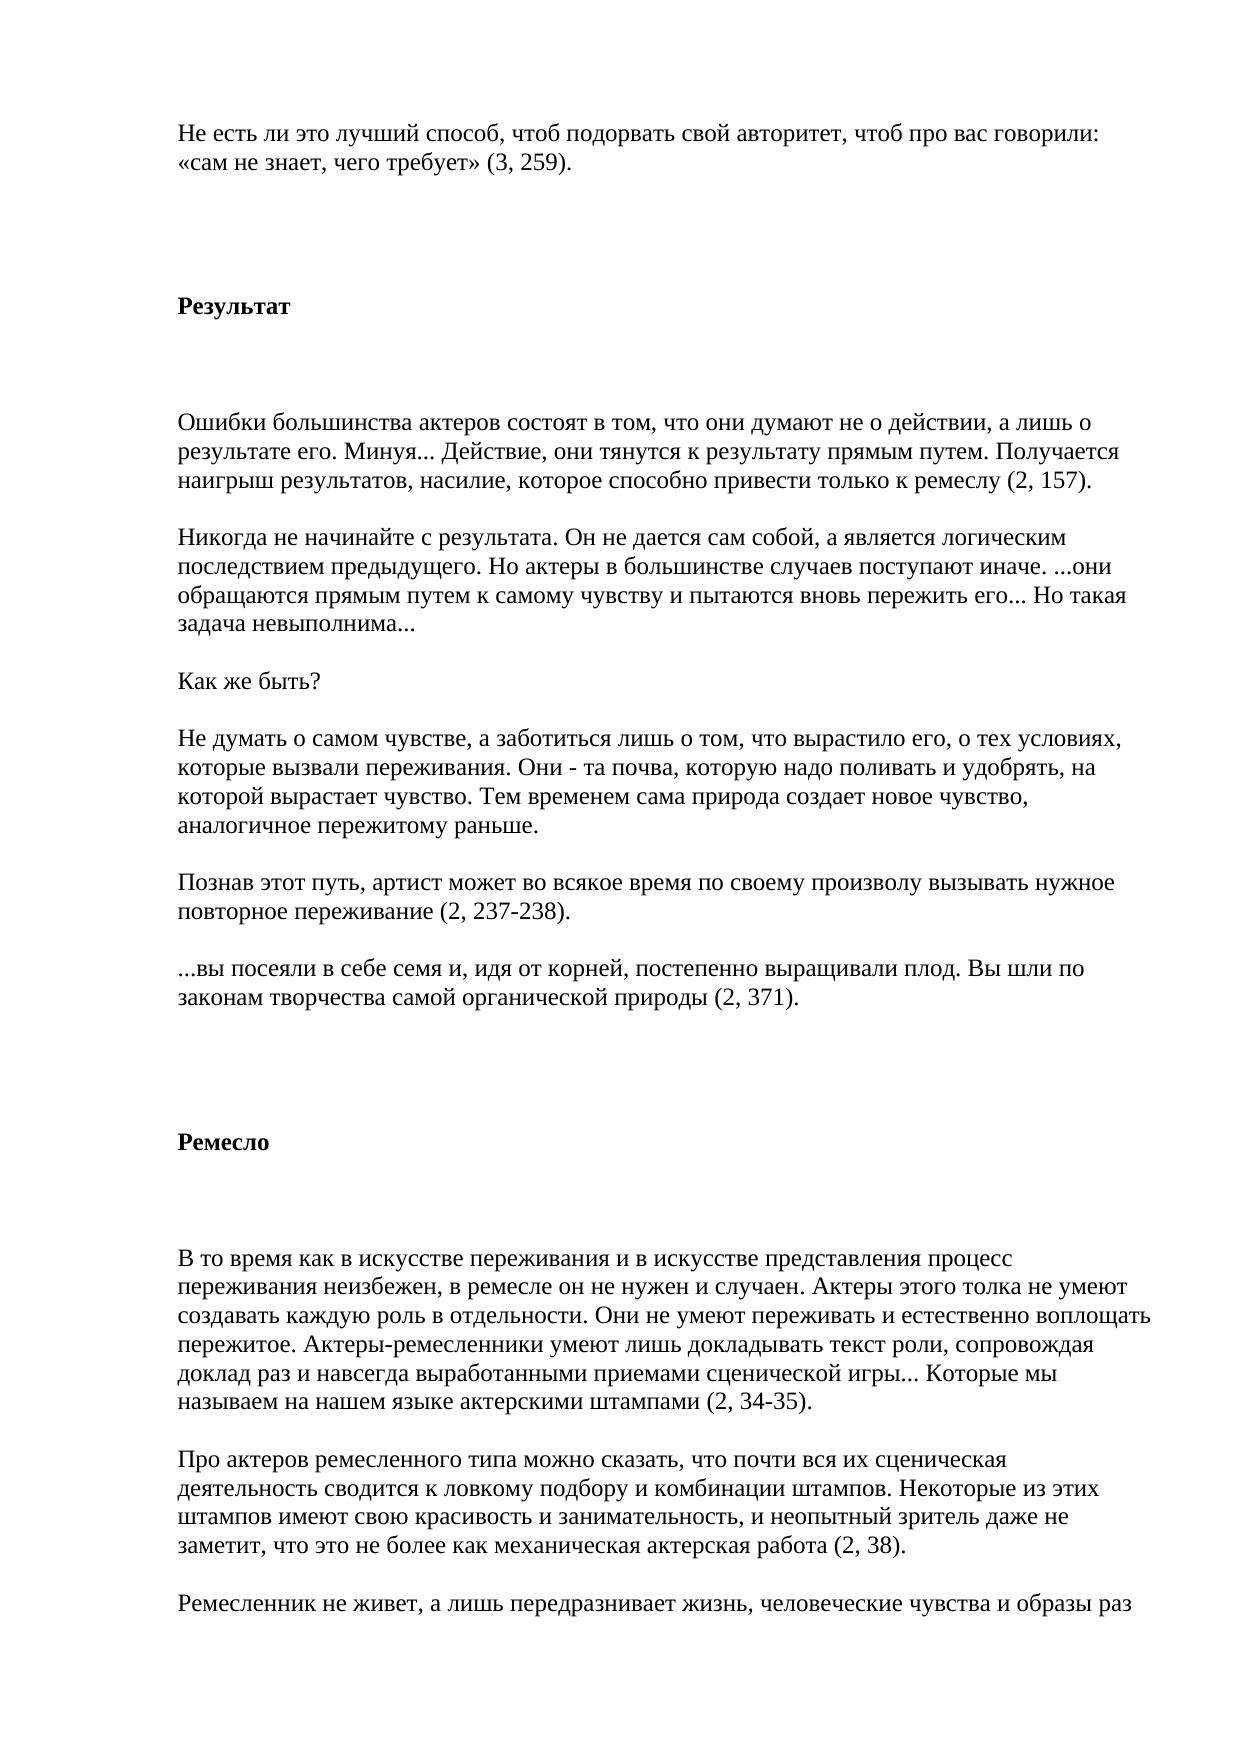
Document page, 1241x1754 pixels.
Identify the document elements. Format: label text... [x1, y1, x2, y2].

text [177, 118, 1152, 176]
subtitle Результат [177, 291, 1152, 320]
subtitle Ремесло [177, 1127, 1152, 1156]
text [177, 1243, 1152, 1616]
text Ошибки большинства актеров состоят в том, что они думают не о действии, а лишь о результате его. Минуя... Действие, они тянутся к результату прямым путем. Получается наигрыш результатов, насилие, которое способно привести только к ремеслу (2, 157). Никогда не начинайте с результата. Он не дается сам собой, а является логическим последствием предыдущего. Но актеры в большинстве случаев поступают иначе. ...они обращаются прямым путем к самому чувству и пытаются вновь пережить его... Но такая задача невыполнима... Как же быть? Не думать о самом чувстве, а заботиться лишь о том, что вырастило его, о тех условиях, которые вызвали переживания. Они - та почва, которую надо поливать и удобрять, на которой вырастает чувство. Тем временем сама природа создает новое чувство, аналогичное пережитому раньше. Познав этот путь, артист может во всякое время по своему произволу вызывать нужное повторное переживание (2, 237-238). ...вы посеяли в себе семя и, идя от корней, постепенно выращивали плод. Вы шли по законам творчества самой органической природы (2, 371). [177, 407, 1152, 1011]
